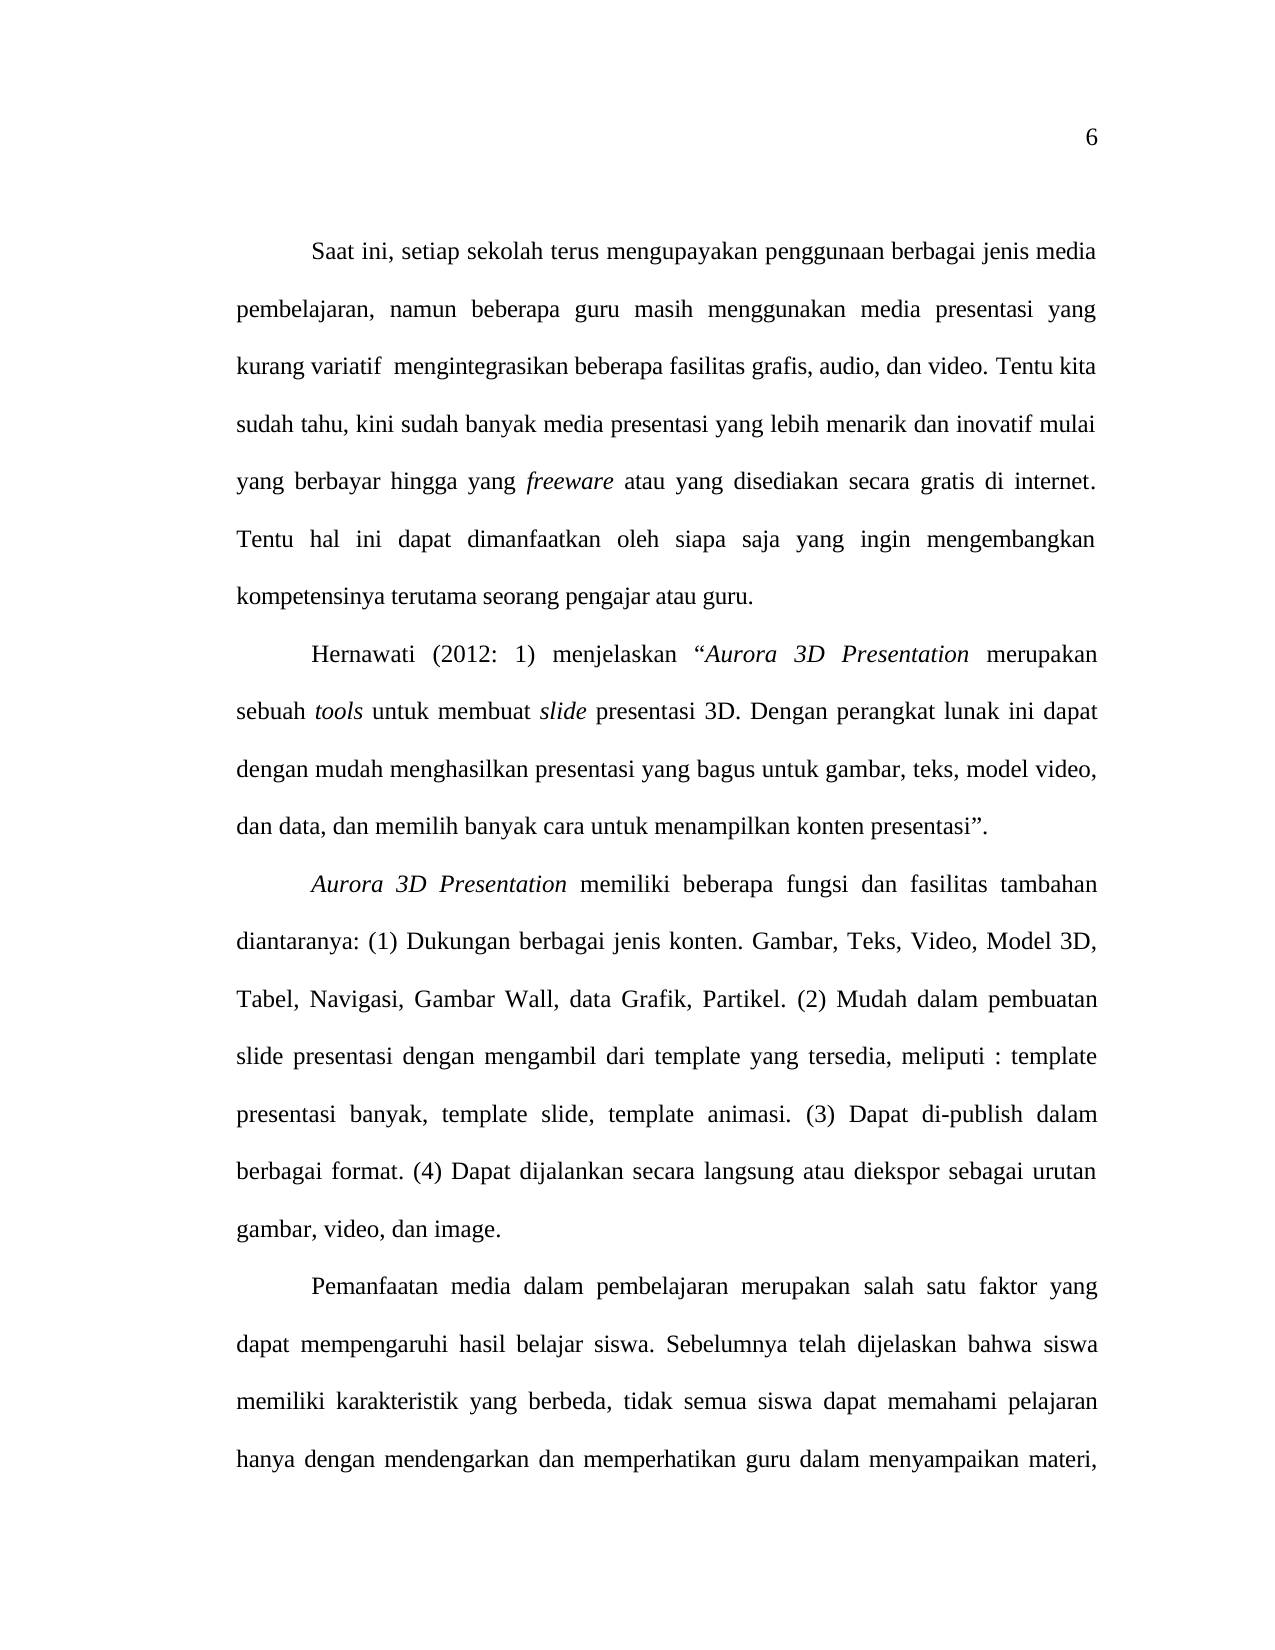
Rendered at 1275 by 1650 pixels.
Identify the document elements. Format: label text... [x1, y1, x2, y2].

text Hernawati (2012: 1) menjelaskan “Aurora 3D Presentation merupakan sebuah tools untuk membuat slide presentasi 3D. Dengan perangkat lunak ini dapat dengan mudah menghasilkan presentasi yang bagus untuk gambar, teks, model video, dan data, dan memilih banyak cara untuk menampilkan konten presentasi”. [236, 639, 1098, 840]
list Saat ini, setiap sekolah terus mengupayakan penggunaan berbagai jenis media pembelajaran, namun beberapa guru masih menggunakan media presentasi yang kurang variatif mengintegrasikan beberapa fasilitas grafis, audio, dan video. Tentu kita sudah tahu, kini sudah banyak media presentasi yang lebih menarik dan inovatif mulai yang berbayar hingga yang freeware atau yang disediakan secara gratis di internet. Tentu hal ini dapat dimanfaatkan oleh siapa saja yang ingin mengembangkan kompetensinya terutama seorang pengajar atau guru. [236, 236, 1096, 610]
text Aurora 3D Presentation memiliki beberapa fungsi dan fasilitas tambahan diantaranya: (1) Dukungan berbagai jenis konten. Gambar, Teks, Video, Model 3D, Tabel, Navigasi, Gambar Wall, data Grafik, Partikel. (2) Mudah dalam pembuatan slide presentasi dengan mengambil dari template yang tersedia, meliputi : template presentasi banyak, template slide, template animasi. (3) Dapat di-publish dalam berbagai format. (4) Dapat dijalankan secara langsung atau diekspor sebagai urutan gambar, video, dan image. [236, 869, 1098, 1242]
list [236, 1271, 1098, 1472]
